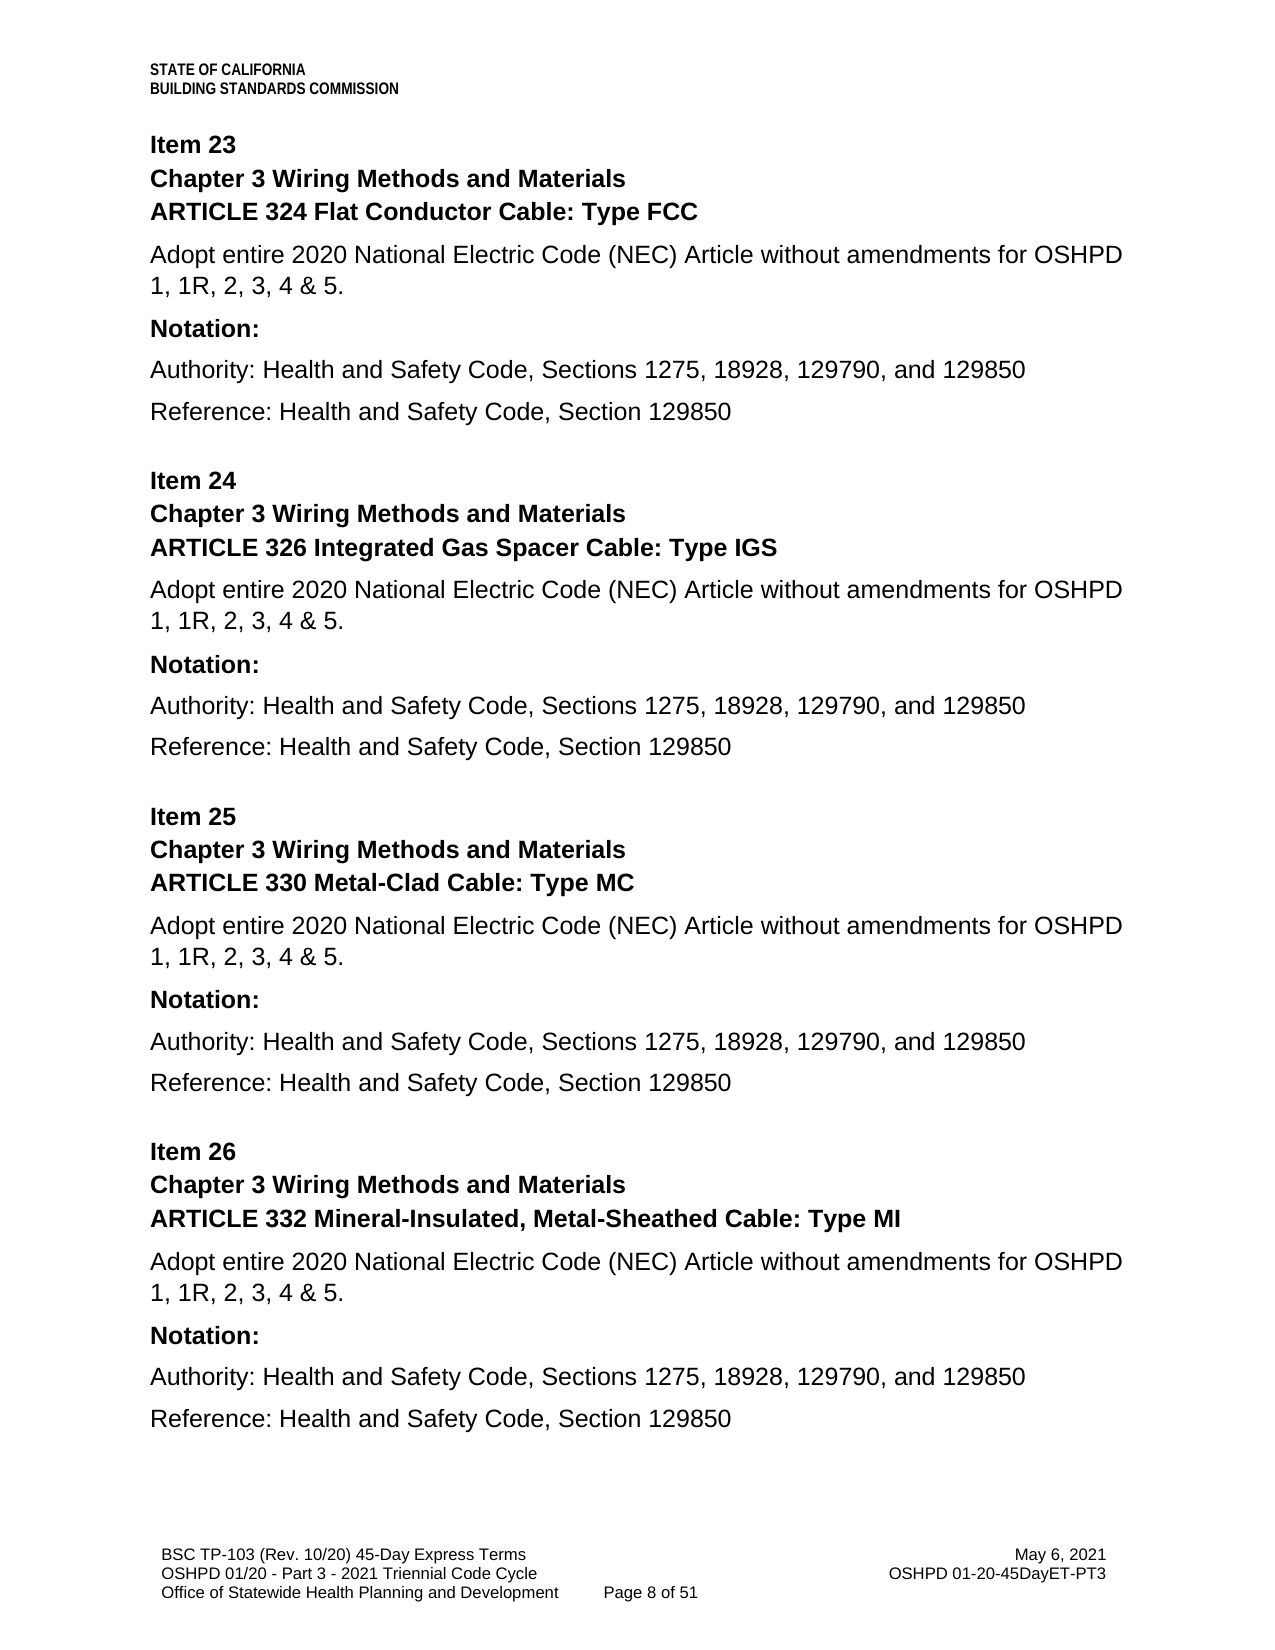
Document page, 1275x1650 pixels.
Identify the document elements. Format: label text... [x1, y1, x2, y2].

text Reference: Health and Safety Code, Section 129850 [150, 1068, 1125, 1097]
subtitle Item 25 Chapter 3 Wiring Methods and Materials ARTICLE 330 Metal-Clad Cable: Type MC [150, 798, 1125, 898]
text Notation: [150, 314, 1125, 343]
text Notation: [150, 985, 1125, 1014]
subtitle Item 26 Chapter 3 Wiring Methods and Materials ARTICLE 332 Mineral-Insulated, Metal-Sheathed Cable: Type MI [150, 1134, 1125, 1234]
text Reference: Health and Safety Code, Section 129850 [150, 732, 1125, 761]
text Authority: Health and Safety Code, Sections 1275, 18928, 129790, and 129850 [150, 1362, 1125, 1391]
text Authority: Health and Safety Code, Sections 1275, 18928, 129790, and 129850 [150, 355, 1125, 384]
subtitle Item 23 Chapter 3 Wiring Methods and Materials ARTICLE 324 Flat Conductor Cable: Type FCC [150, 127, 1125, 227]
text Adopt entire 2020 National Electric Code (NEC) Article without amendments for OSHPD 1, 1R, 2, 3, 4 & 5. [150, 911, 1125, 971]
text Authority: Health and Safety Code, Sections 1275, 18928, 129790, and 129850 [150, 1027, 1125, 1055]
text Notation: [150, 1321, 1125, 1350]
text Adopt entire 2020 National Electric Code (NEC) Article without amendments for OSHPD 1, 1R, 2, 3, 4 & 5. [150, 575, 1125, 635]
text Reference: Health and Safety Code, Section 129850 [150, 1403, 1125, 1432]
text Notation: [150, 650, 1125, 678]
text Authority: Health and Safety Code, Sections 1275, 18928, 129790, and 129850 [150, 691, 1125, 720]
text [150, 239, 1125, 299]
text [150, 1246, 1125, 1306]
subtitle Item 24 Chapter 3 Wiring Methods and Materials ARTICLE 326 Integrated Gas Spacer Cable: Type IGS [150, 463, 1125, 563]
text Reference: Health and Safety Code, Section 129850 [150, 397, 1125, 425]
